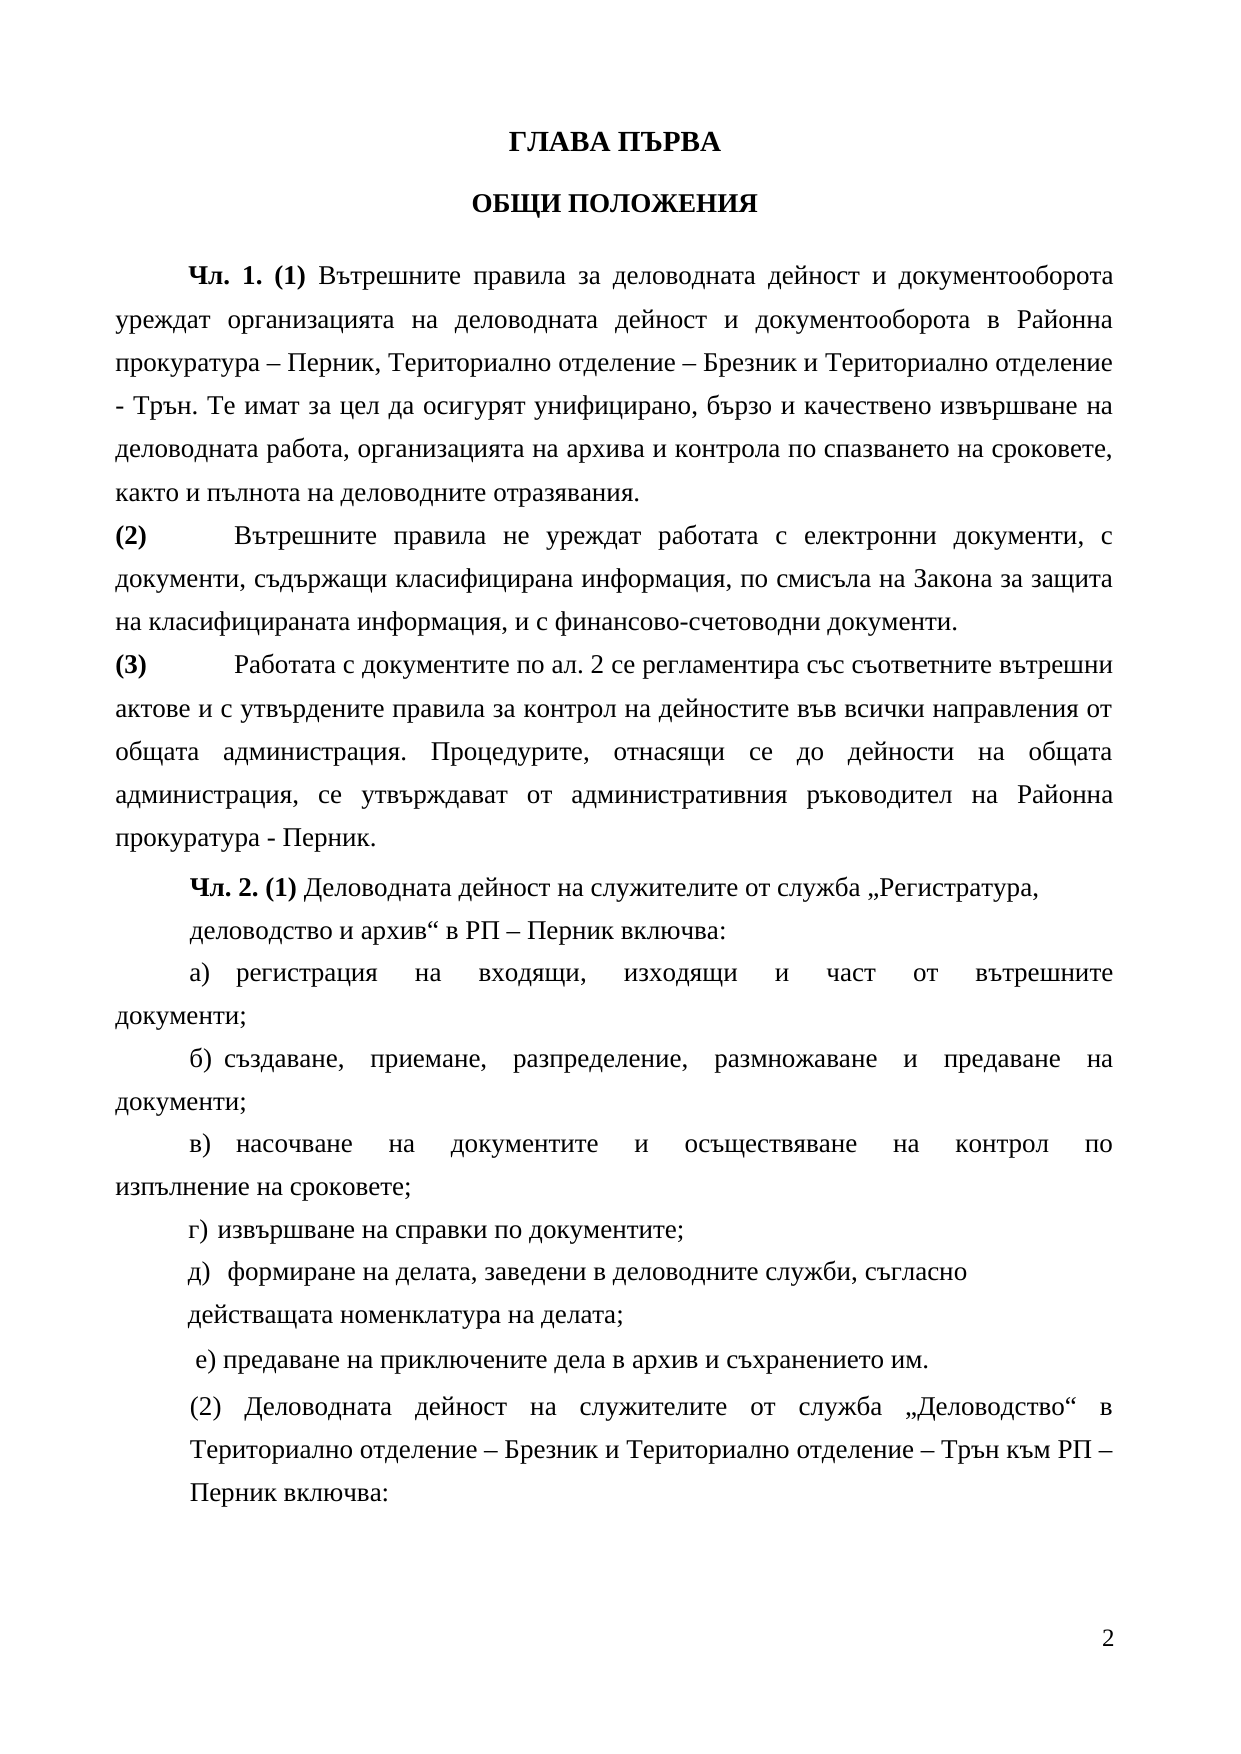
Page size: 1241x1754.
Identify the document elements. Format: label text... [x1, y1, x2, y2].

text г) извършване на справки по документите; [188, 1204, 1114, 1247]
text а) регистрация на входящи, изходящи и част от вътрешните документи; [115, 948, 1114, 1033]
list Работата с документите по ал. 2 се регламентира със съответните вътрешни актове и с утвърдените правила за контрол на дейностите във всички направления от общата администрация. Процедурите, отнасящи се до дейности на общата администрация, се утвърждават от административния ръководител на Районна прокуратура - Перник. [115, 639, 1114, 855]
text д) формиране на делата, заведени в деловодните служби, съгласно действащата номенклатура на делата; [188, 1247, 1114, 1332]
text Чл. 2. (1) Деловодната дейност на служителите от служба „Регистратура, деловодство и архив“ в РП – Перник включва: [189, 862, 1114, 948]
text ГЛАВА ПЪРВА [115, 124, 1114, 158]
text б) създаване, приемане, разпределение, размножаване и предаване на документи; [115, 1033, 1114, 1118]
text Чл. 1. (1) Вътрешните правила за деловодната дейност и документооборота уреждат организацията на деловодната дейност и документооборота в Районна прокуратура – Перник, Териториално отделение – Брезник и Териториално отделение - Трън. Те имат за цел да осигурят унифицирано, бързо и качествено извършване на деловодната работа, организацията на архива и контрола по спазването на сроковете, както и пълнота на деловодните отразявания. [115, 250, 1114, 509]
text (2) Деловодната дейност на служителите от служба „Деловодство“ в Териториално отделение – Брезник и Териториално отделение – Трън към РП – Перник включва: [189, 1381, 1114, 1509]
text ОБЩИ ПОЛОЖЕНИЯ [115, 187, 1114, 218]
list Вътрешните правила не уреждат работата с електронни документи, с документи, съдържащи класифицирана информация, по смисъла на Закона за защита на класифицираната информация, и с финансово-счетоводни документи. [115, 509, 1114, 639]
text в) насочване на документите и осъществяване на контрол по изпълнение на сроковете; [115, 1118, 1114, 1204]
text е) предаване на приключените дела в архив и съхранението им. [195, 1343, 1114, 1374]
